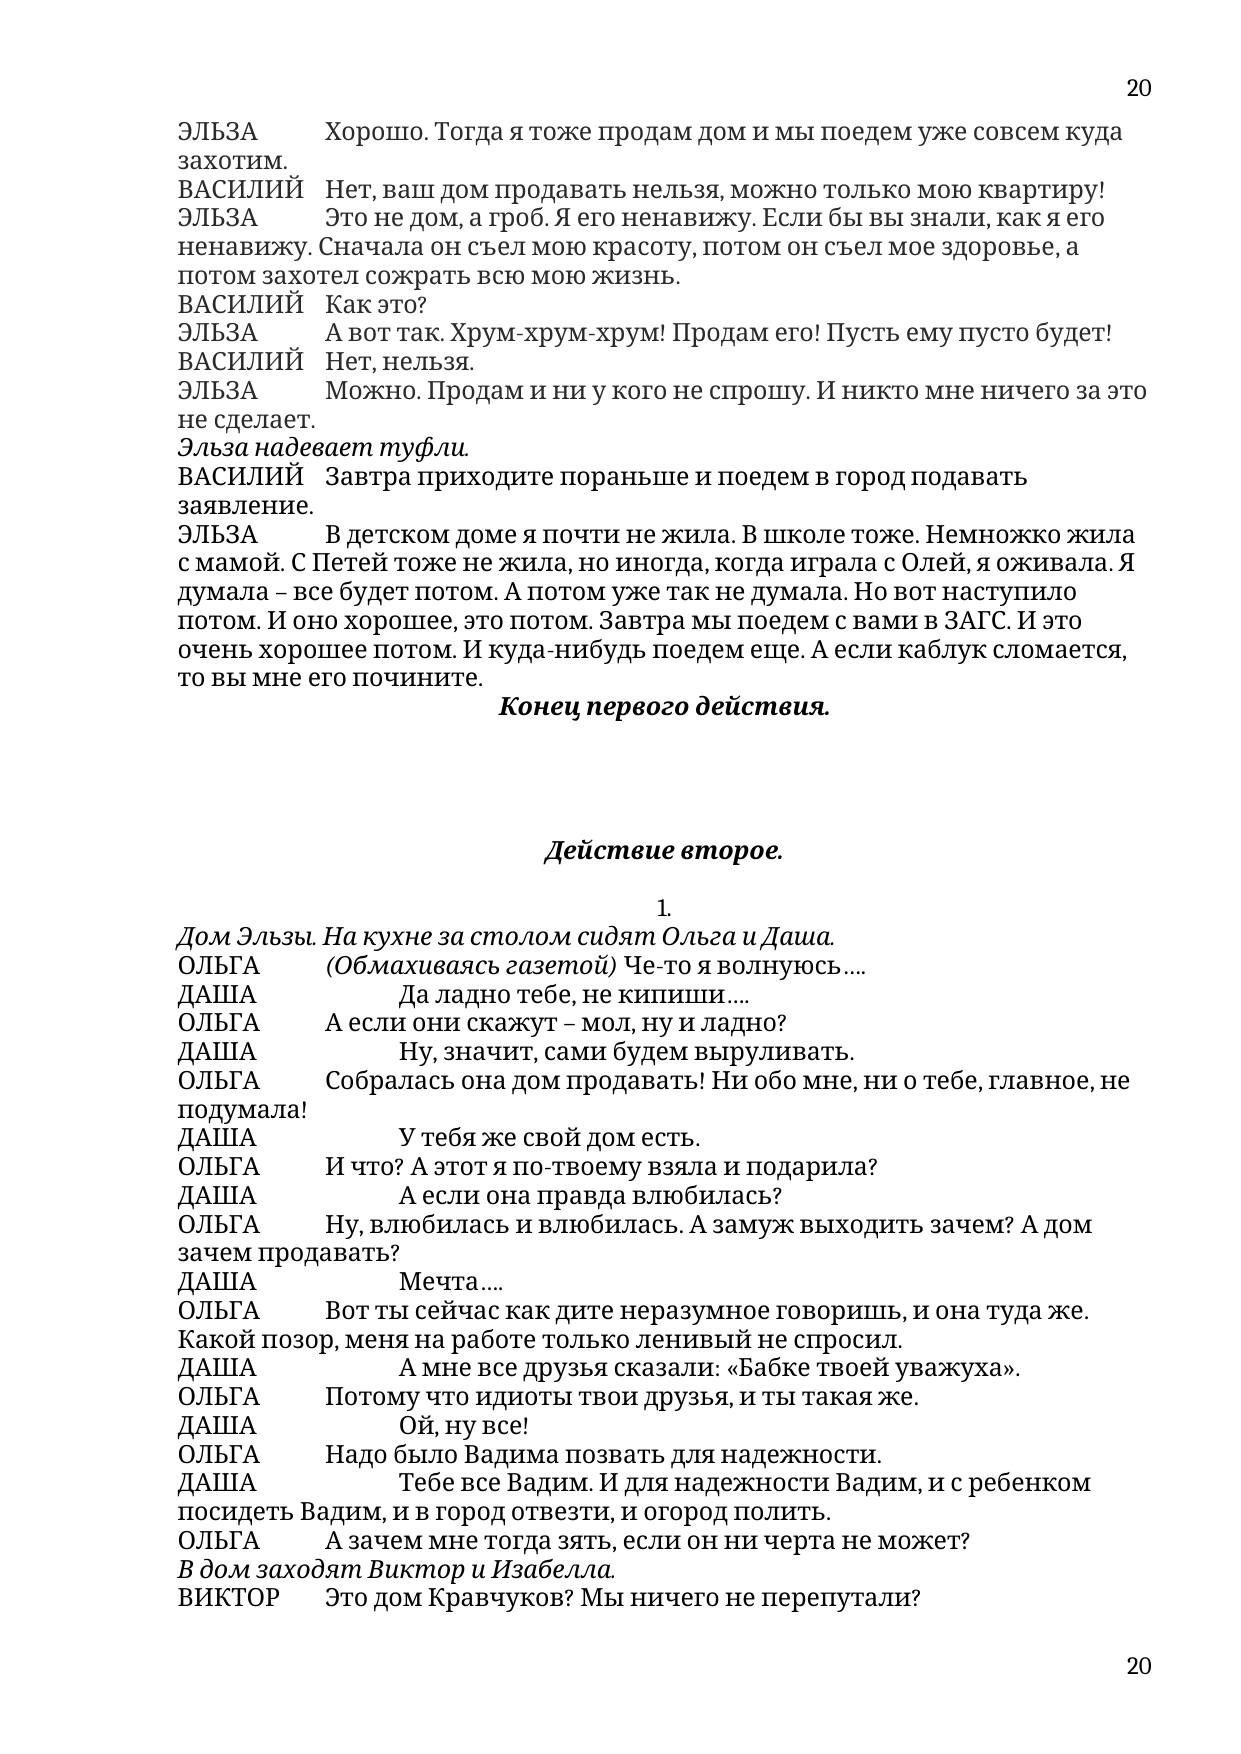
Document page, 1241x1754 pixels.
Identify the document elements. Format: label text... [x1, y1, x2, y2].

text ДАША А если она правда влюбилась? [177, 1182, 1152, 1211]
text Конец первого действия. [177, 693, 1152, 722]
text Дом Эльзы. На кухне за столом сидят Ольга и Даша. [177, 923, 1152, 952]
text ОЛЬГА Ну, влюбилась и влюбилась. А замуж выходить зачем? А дом зачем продавать? [177, 1211, 1152, 1268]
text ДАША А мне все друзья сказали: «Бабке твоей уважуха». [177, 1354, 1152, 1383]
text 1. [177, 894, 1152, 923]
text ВАСИЛИЙ Нет, нельзя. [177, 348, 1152, 377]
text ДАША Ну, значит, сами будем выруливать. [177, 1038, 1152, 1067]
text ДАША Мечта…. [177, 1268, 1152, 1297]
text ЭЛЬЗА А вот так. Хрум-хрум-хрум! Продам его! Пусть ему пусто будет! [177, 319, 1152, 348]
text ВАСИЛИЙ Как это? [177, 291, 1152, 319]
text ДАША Тебе все Вадим. И для надежности Вадим, и с ребенком посидеть Вадим, и в город отвезти, и огород полить. [177, 1469, 1152, 1527]
text ЭЛЬЗА Можно. Продам и ни у кого не спрошу. И никто мне ничего за это не сделает. [177, 377, 1152, 434]
text В дом заходят Виктор и Изабелла. [177, 1556, 1152, 1584]
text ДАША У тебя же свой дом есть. [177, 1124, 1152, 1153]
text ВАСИЛИЙ Завтра приходите пораньше и поедем в город подавать заявление. [177, 463, 1152, 521]
text ЭЛЬЗА В детском доме я почти не жила. В школе тоже. Немножко жила с мамой. С Петей тоже не жила, но иногда, когда играла с Олей, я оживала. Я думала – все будет потом. А потом уже так не думала. Но вот наступило потом. И оно хорошее, это потом. Завтра мы поедем с вами в ЗАГС. И это очень хорошее потом. И куда-нибудь поедем еще. А если каблук сломается, то вы мне его почините. [177, 521, 1152, 693]
text ВИКТОР Это дом Кравчуков? Мы ничего не перепутали? [177, 1584, 1152, 1613]
text ОЛЬГА Вот ты сейчас как дите неразумное говоришь, и она туда же. Какой позор, меня на работе только ленивый не спросил. [177, 1297, 1152, 1354]
text ДАША Да ладно тебе, не кипиши…. [177, 981, 1152, 1009]
text ОЛЬГА И что? А этот я по-твоему взяла и подарила? [177, 1153, 1152, 1182]
text ВАСИЛИЙ Нет, ваш дом продавать нельзя, можно только мою квартиру! [177, 176, 1152, 204]
text ЭЛЬЗА Это не дом, а гроб. Я его ненавижу. Если бы вы знали, как я его ненавижу. Сначала он съел мою красоту, потом он съел мое здоровье, а потом захотел сожрать всю мою жизнь. [177, 204, 1152, 291]
text ОЛЬГА Собралась она дом продавать! Ни обо мне, ни о тебе, главное, не подумала! [177, 1067, 1152, 1124]
text ОЛЬГА А зачем мне тогда зять, если он ни черта не может? [177, 1527, 1152, 1556]
text ОЛЬГА Потому что идиоты твои друзья, и ты такая же. [177, 1383, 1152, 1412]
text Эльза надевает туфли. [177, 434, 1152, 463]
text ОЛЬГА (Обмахиваясь газетой) Че-то я волнуюсь…. [177, 952, 1152, 981]
text ДАША Ой, ну все! ОЛЬГА Надо было Вадима позвать для надежности. [177, 1412, 1152, 1469]
text ЭЛЬЗА Хорошо. Тогда я тоже продам дом и мы поедем уже совсем куда захотим. [177, 118, 1152, 176]
text ОЛЬГА А если они скажут – мол, ну и ладно? [177, 1009, 1152, 1038]
text Действие второе. [177, 837, 1152, 866]
